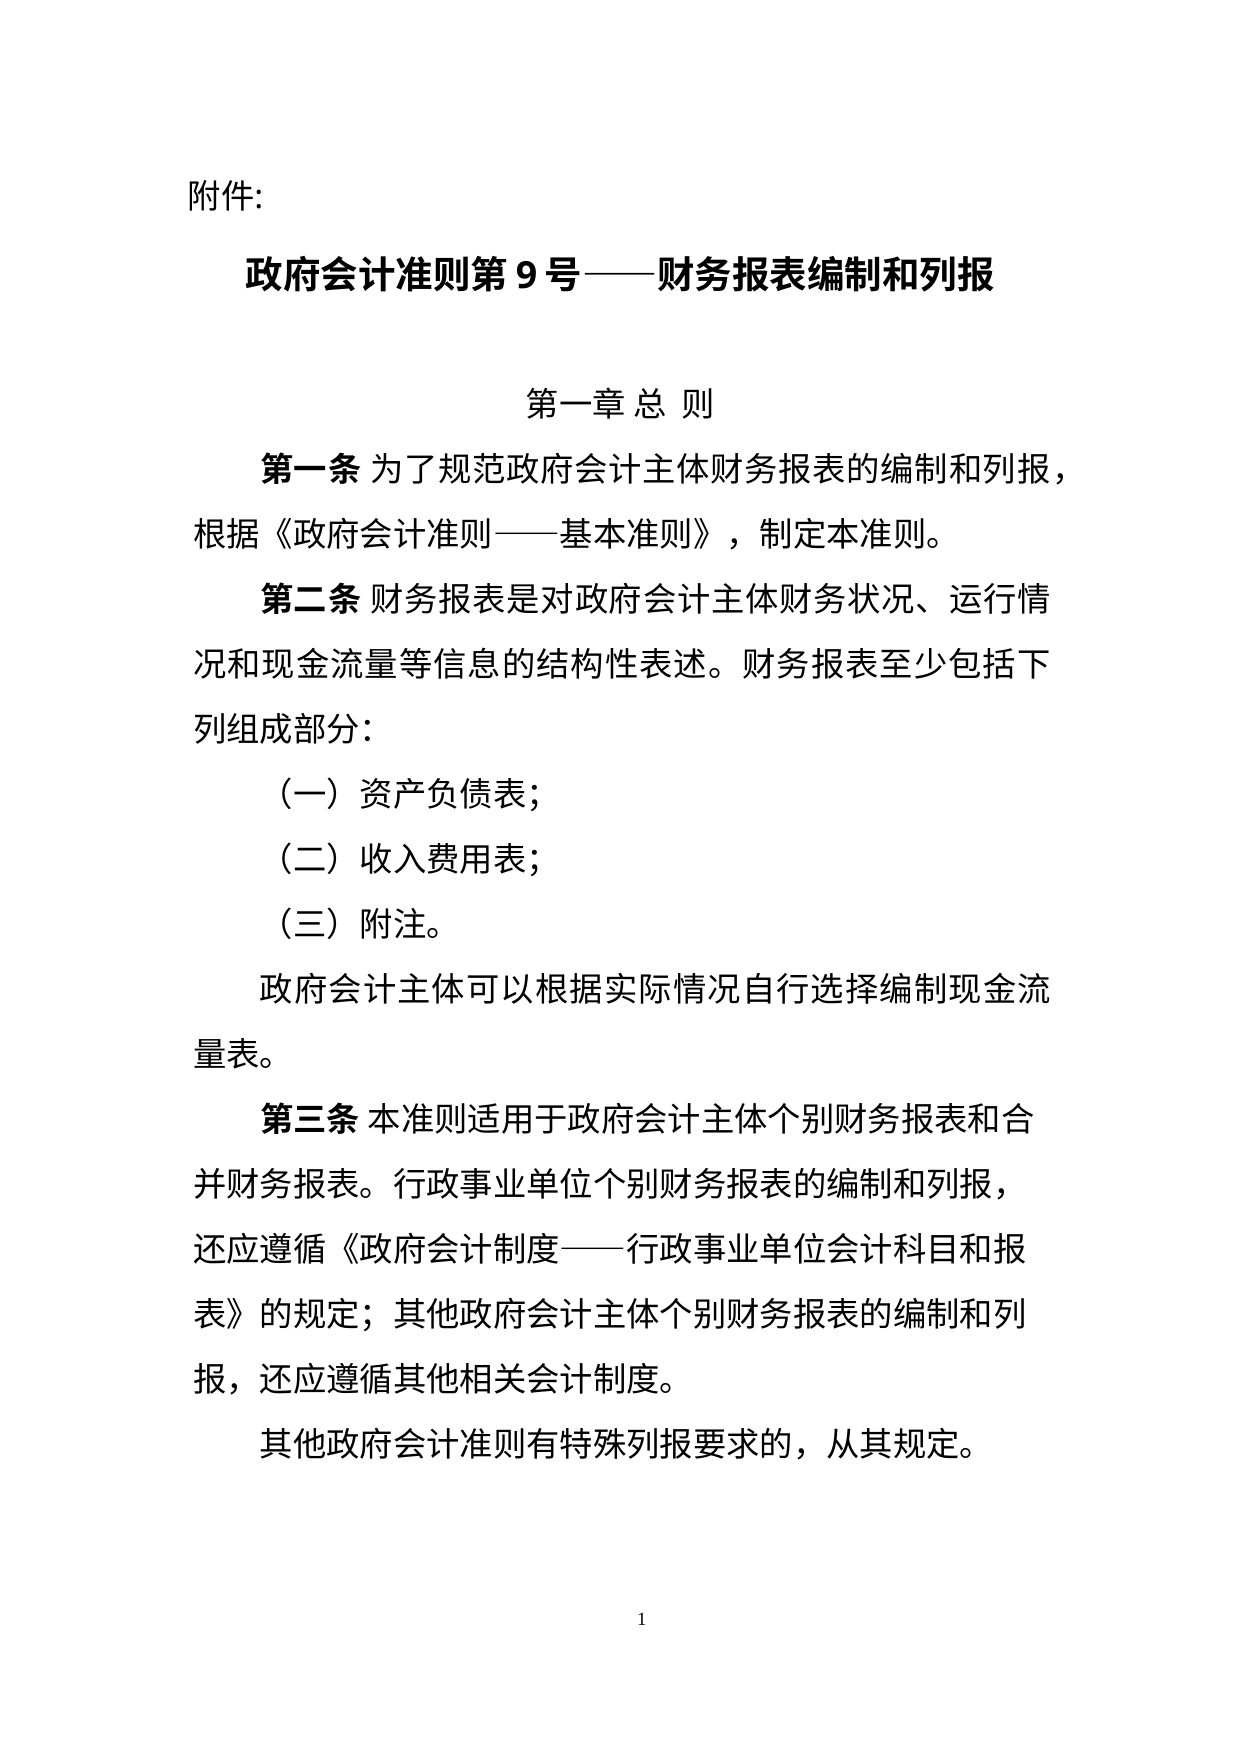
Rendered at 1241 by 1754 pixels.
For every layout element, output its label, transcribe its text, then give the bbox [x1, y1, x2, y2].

text （一）资产负债表； [193, 759, 1053, 824]
text 政府会计主体可以根据实际情况自行选择编制现金流量表。 [193, 954, 1053, 1084]
text 第二条 财务报表是对政府会计主体财务状况、运行情况和现金流量等信息的结构性表述。财务报表至少包括下列组成部分： [193, 564, 1053, 759]
text （二）收入费用表； [193, 824, 1053, 889]
text 第三条 本准则适用于政府会计主体个别财务报表和合并财务报表。行政事业单位个别财务报表的编制和列报，还应遵循《政府会计制度——行政事业单位会计科目和报表》的规定；其他政府会计主体个别财务报表的编制和列报，还应遵循其他相关会计制度。 [193, 1084, 1053, 1409]
text 政府会计准则第9号——财务报表编制和列报 [187, 239, 1053, 304]
text 其他政府会计准则有特殊列报要求的，从其规定。 [193, 1409, 1053, 1474]
text 第一章 总 则 [187, 369, 1053, 434]
text 附件: [187, 162, 1053, 227]
text （三）附注。 [193, 889, 1053, 954]
text 第一条 为了规范政府会计主体财务报表的编制和列报，根据《政府会计准则——基本准则》，制定本准则。 [193, 434, 1053, 564]
